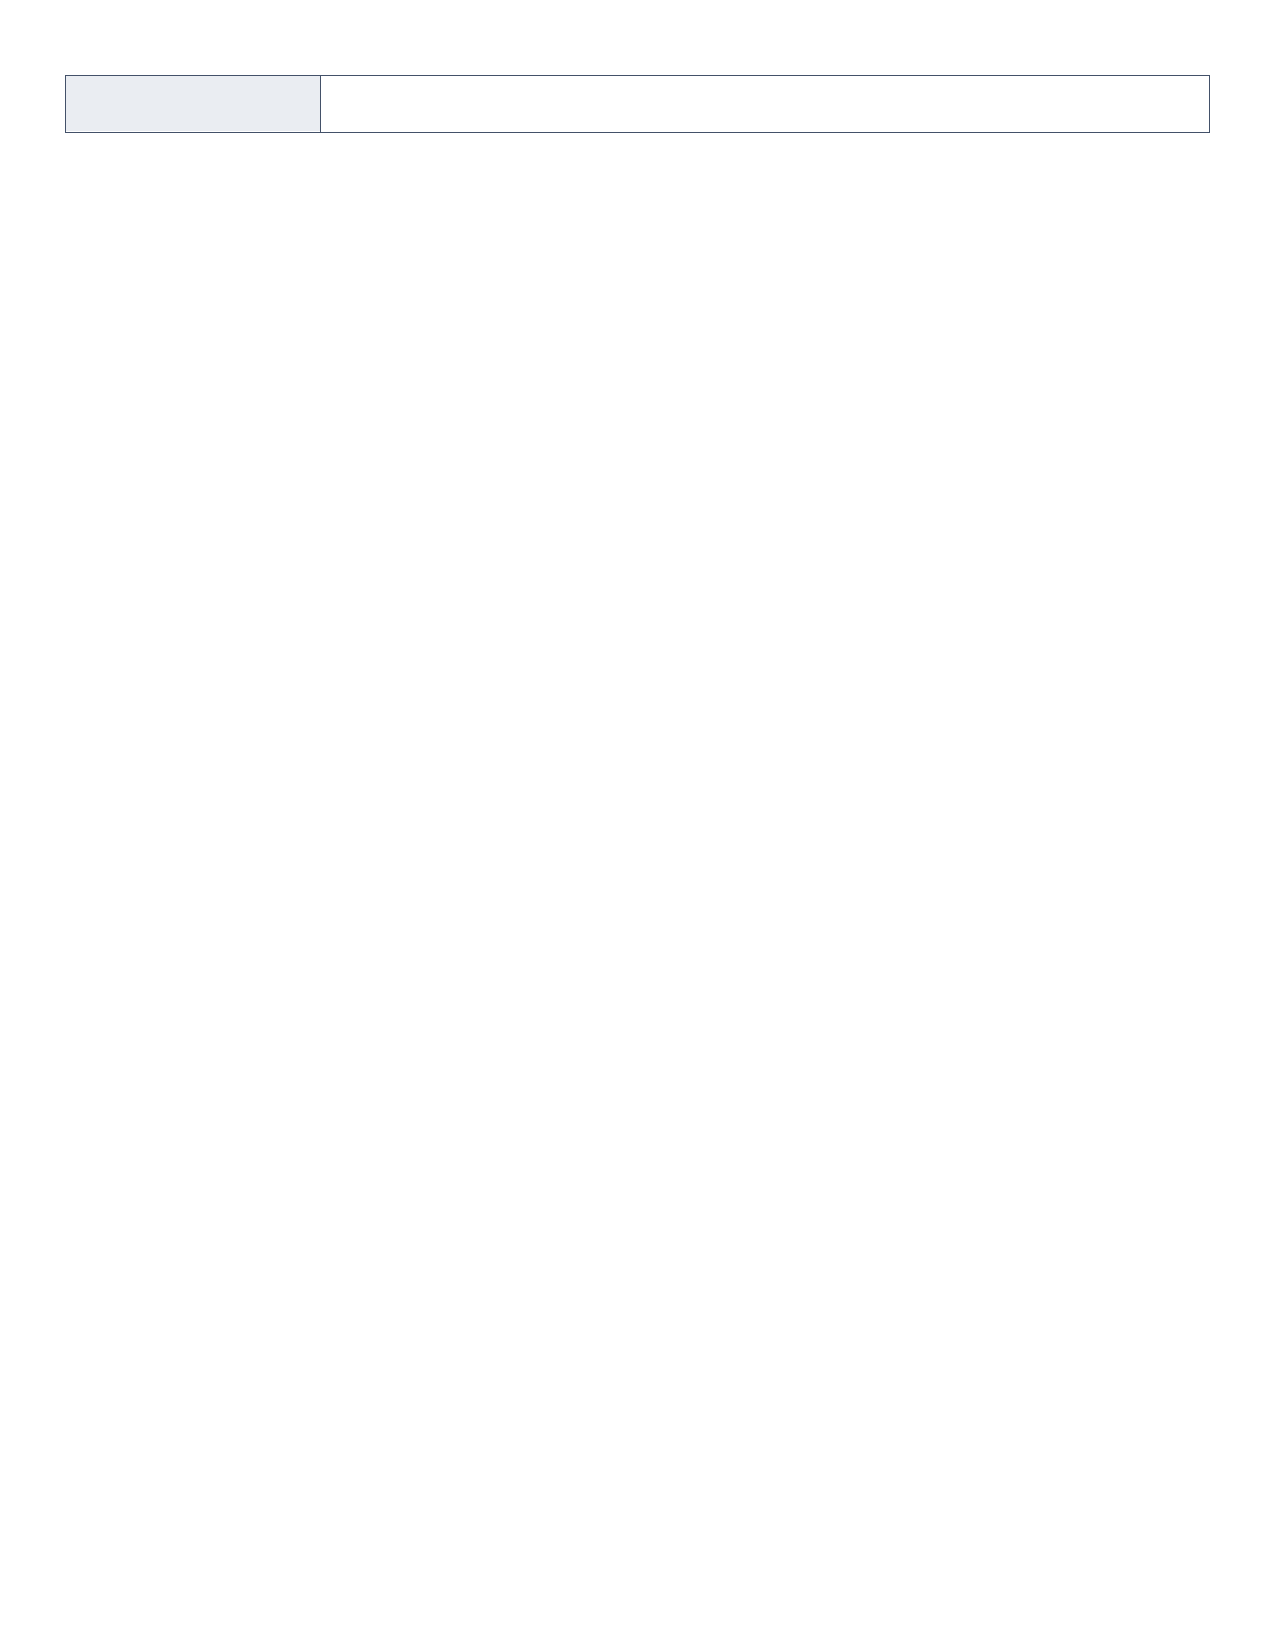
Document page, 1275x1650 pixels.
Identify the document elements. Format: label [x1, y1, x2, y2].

table_cell [321, 76, 1209, 131]
table_cell [66, 76, 320, 131]
